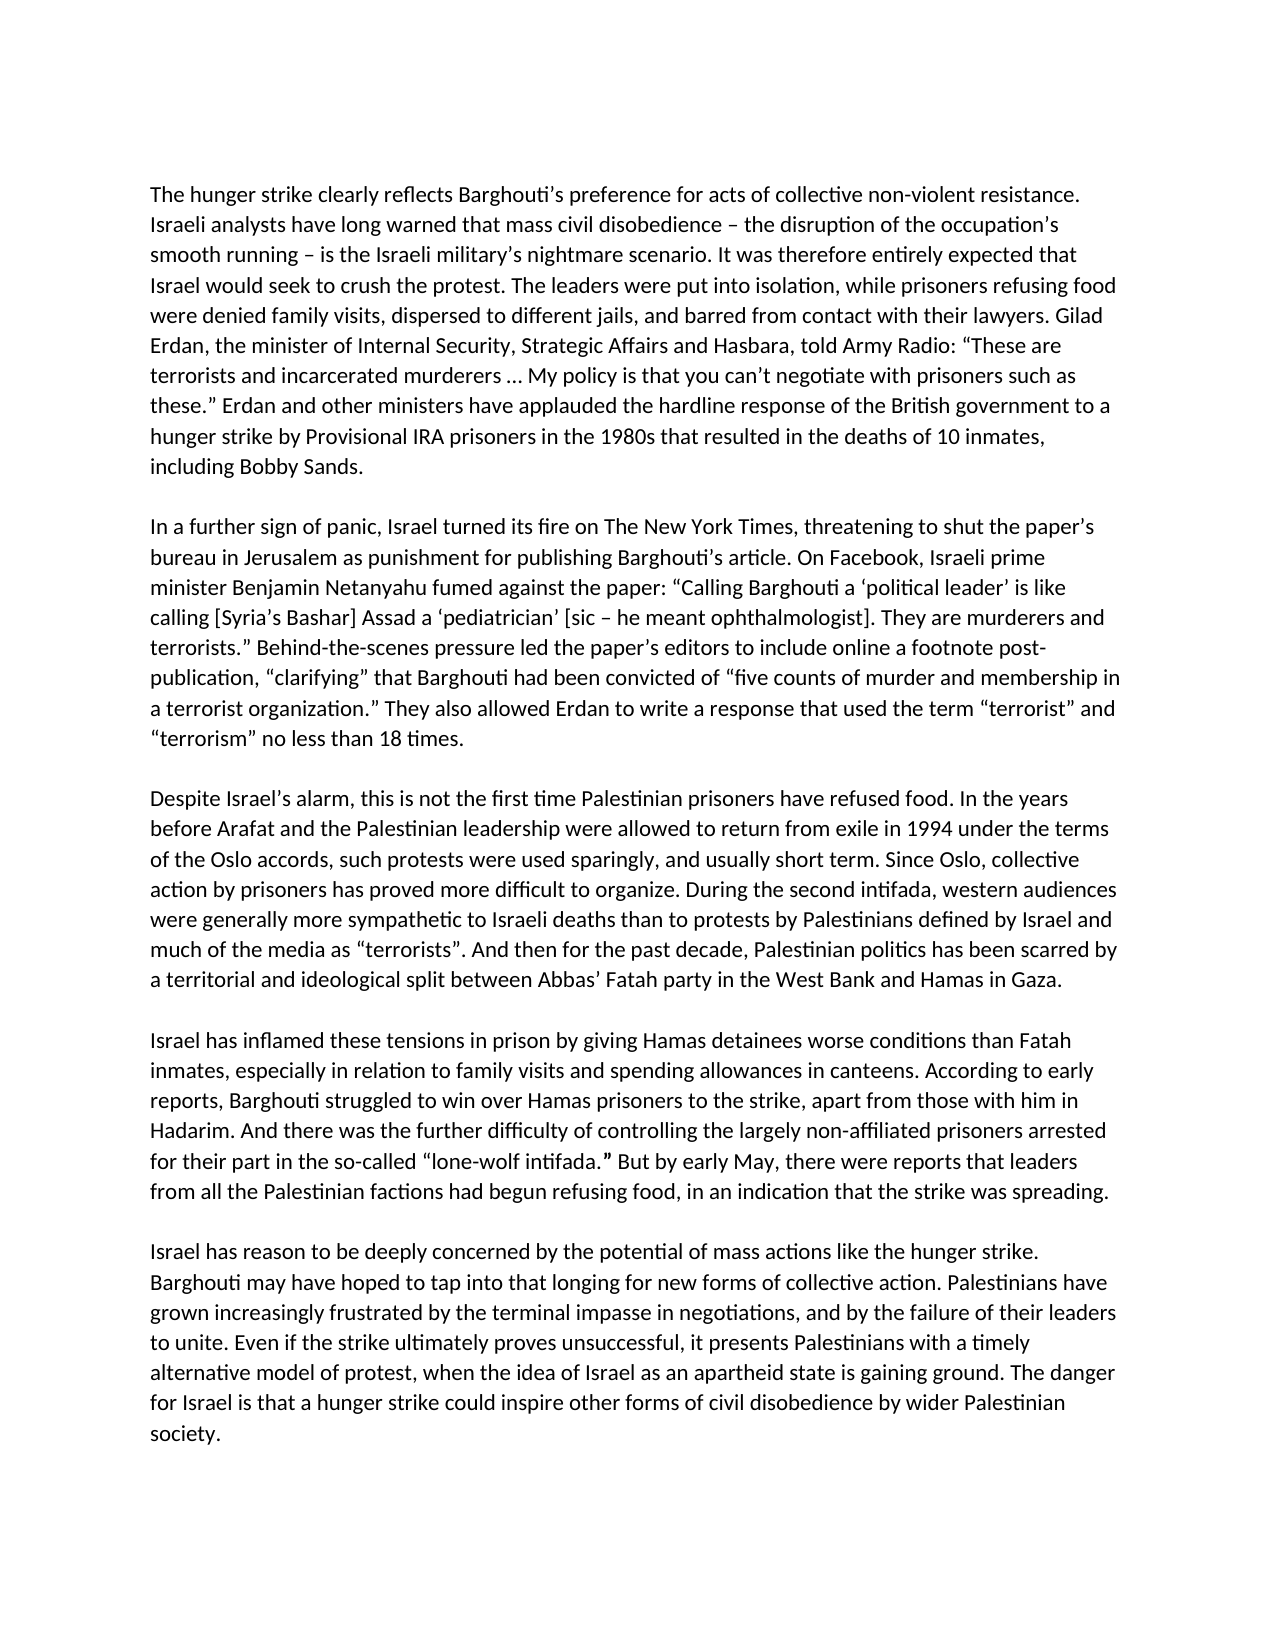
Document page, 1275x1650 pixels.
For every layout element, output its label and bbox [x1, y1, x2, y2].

text [150, 150, 1125, 1477]
